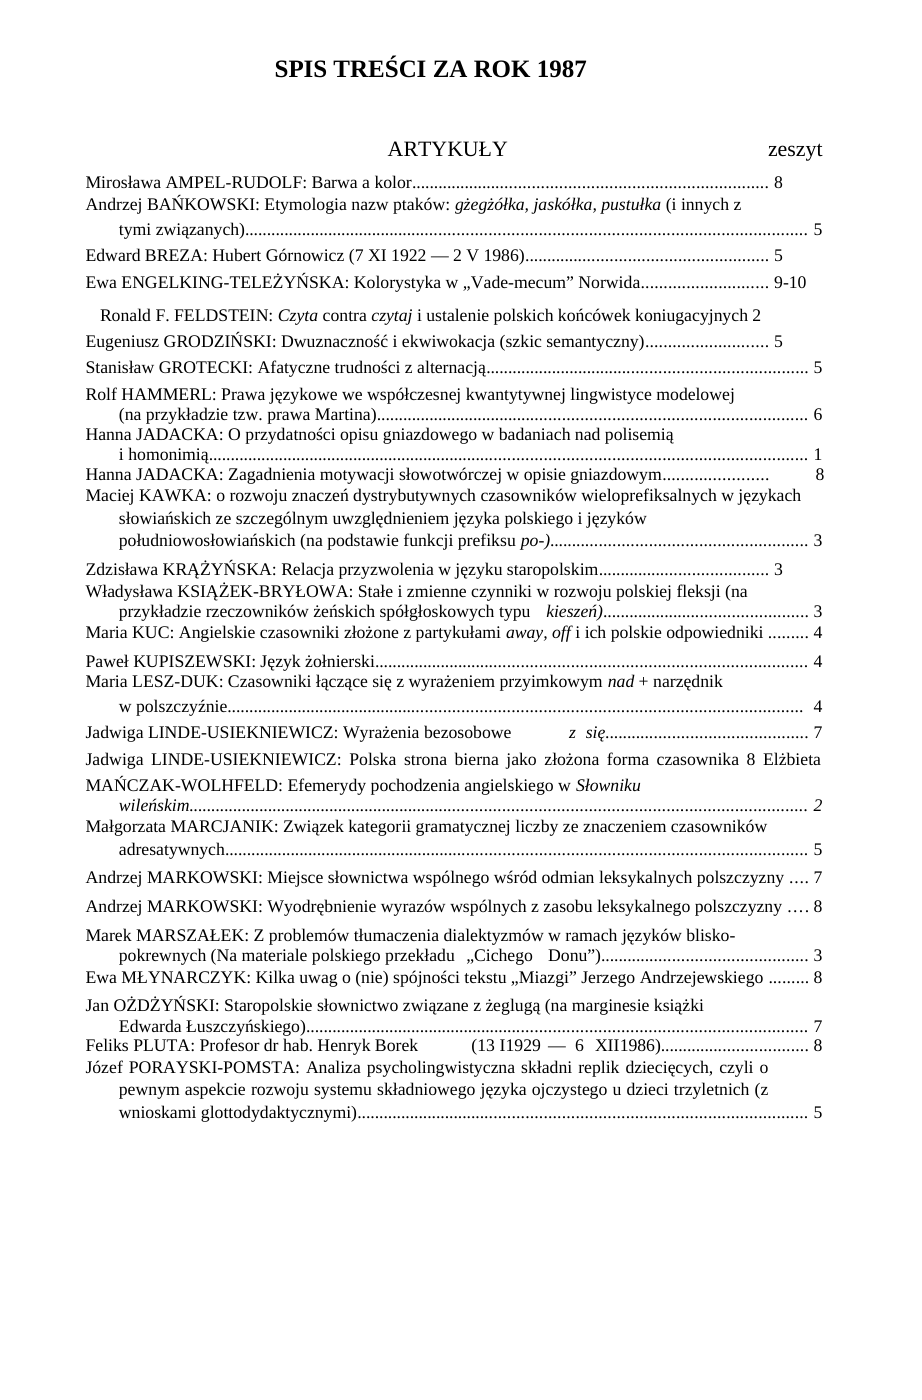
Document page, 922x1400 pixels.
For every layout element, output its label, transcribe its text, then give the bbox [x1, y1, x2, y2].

text Hanna JADACKA: Zagadnienia motywacji słowotwórczej w opisie gniazdowym 8 [85, 466, 838, 484]
text Andrzej BAŃKOWSKI: Etymologia nazw ptaków: gżegżółka, jaskółka, pustułka (i innych z [85, 197, 838, 214]
text Feliks PLUTA: Profesor dr hab. Henryk Borek (13 I 1929 — 6 XII 1986) 8 [85, 1038, 838, 1055]
text Zdzisława KRĄŻYŃSKA: Relacja przyzwolenia w języku staropolskim 3 [85, 561, 838, 579]
text Edward BREZA: Hubert Górnowicz (7 XI 1922 — 2 V 1986) 5 [85, 241, 838, 267]
text Jadwiga LINDE-USIEKNIEWICZ: Wyrażenia bezosobowe z się 7 [85, 717, 838, 744]
text pokrewnych (Na materiale polskiego przekładu „Cichego Donu”) 3 [119, 947, 838, 965]
text tymi związanych) 5 [119, 214, 838, 241]
text Jadwiga LINDE-USIEKNIEWICZ: Polska strona bierna jako złożona forma czasownika 8 Elżbieta MAŃCZAK-WOLHFELD: Efemerydy pochodzenia angielskiego w Słowniku [85, 744, 822, 797]
text Maciej KAWKA: o rozwoju znaczeń dystrybutywnych czasowników wieloprefiksalnych w językach słowiańskich ze szczególnym uwzględnieniem języka polskiego i języków [85, 484, 838, 529]
text Ewa ENGELKING-TELEŻYŃSKA: Kolorystyka w „Vade-mecum” Norwida 9-10 [85, 267, 838, 294]
text Maria KUC: Angielskie czasowniki złożone z partykułami away, off i ich polskie odpowiedniki 4 [85, 621, 838, 643]
text Jan OŻDŻYŃSKI: Staropolskie słownictwo związane z żeglugą (na marginesie książki [85, 998, 838, 1015]
text Paweł KUPISZEWSKI: Język żołnierski 4 [85, 653, 838, 671]
text Edwarda Łuszczyńskiego) 7 [119, 1018, 838, 1036]
text wileńskim 2 [119, 797, 838, 814]
text Maria LESZ-DUK: Czasowniki łączące się z wyrażeniem przyimkowym nad + narzędnik [85, 673, 838, 691]
text Rolf HAMMERL: Prawa językowe we współczesnej kwantytywnej lingwistyce modelowej [85, 379, 838, 406]
text Mirosława AMPEL-RUDOLF: Barwa a kolor 8 [85, 175, 838, 192]
text południowosłowiańskich (na podstawie funkcji prefiksu po-) 3 [119, 529, 838, 551]
text Ronald F. FELDSTEIN: Czyta contra czytaj i ustalenie polskich końcówek koniugacyjnych 2 [39, 300, 822, 326]
text Ewa MŁYNARCZYK: Kilka uwag o (nie) spójności tekstu „Miazgi” Jerzego Andrzejewskiego 8 [85, 965, 838, 988]
text Małgorzata MARCJANIK: Związek kategorii gramatycznej liczby ze znaczeniem czasowników adresatywnych 5 [85, 814, 838, 859]
text (na przykładzie tzw. prawa Martina) 6 [119, 406, 838, 423]
text Andrzej MARKOWSKI: Miejsce słownictwa wspólnego wśród odmian leksykalnych polszczyzny 7 [85, 866, 838, 888]
text SPIS TREŚCI ZA ROK 1987 [39, 58, 822, 83]
text ARTYKUŁY zeszyt [387, 139, 838, 161]
text przykładzie rzeczowników żeńskich spółgłoskowych typu kieszeń) 3 [119, 603, 838, 621]
text Andrzej MARKOWSKI: Wyodrębnienie wyrazów wspólnych z zasobu leksykalnego polszczyzny 8 [85, 894, 838, 917]
text Eugeniusz GRODZIŃSKI: Dwuznaczność i ekwiwokacja (szkic semantyczny) 5 [85, 326, 838, 353]
text Hanna JADACKA: O przydatności opisu gniazdowego w badaniach nad polisemią [85, 426, 838, 444]
text Marek MARSZAŁEK: Z problemów tłumaczenia dialektyzmów w ramach języków blisko- [85, 927, 838, 945]
text i homonimią 1 [119, 446, 838, 464]
text Władysława KSIĄŻEK-BRYŁOWA: Stałe i zmienne czynniki w rozwoju polskiej fleksji (na [85, 583, 838, 601]
text Józef PORAYSKI-POMSTA: Analiza psycholingwistyczna składni replik dziecięcych, czyli o pewnym aspekcie rozwoju systemu składniowego języka ojczystego u dzieci trzyletnich (z wnioskami glottodydaktycznymi) 5 [85, 1055, 770, 1123]
text w polszczyźnie 4 [119, 691, 838, 717]
text Stanisław GROTECKI: Afatyczne trudności z alternacją 5 [85, 353, 838, 379]
